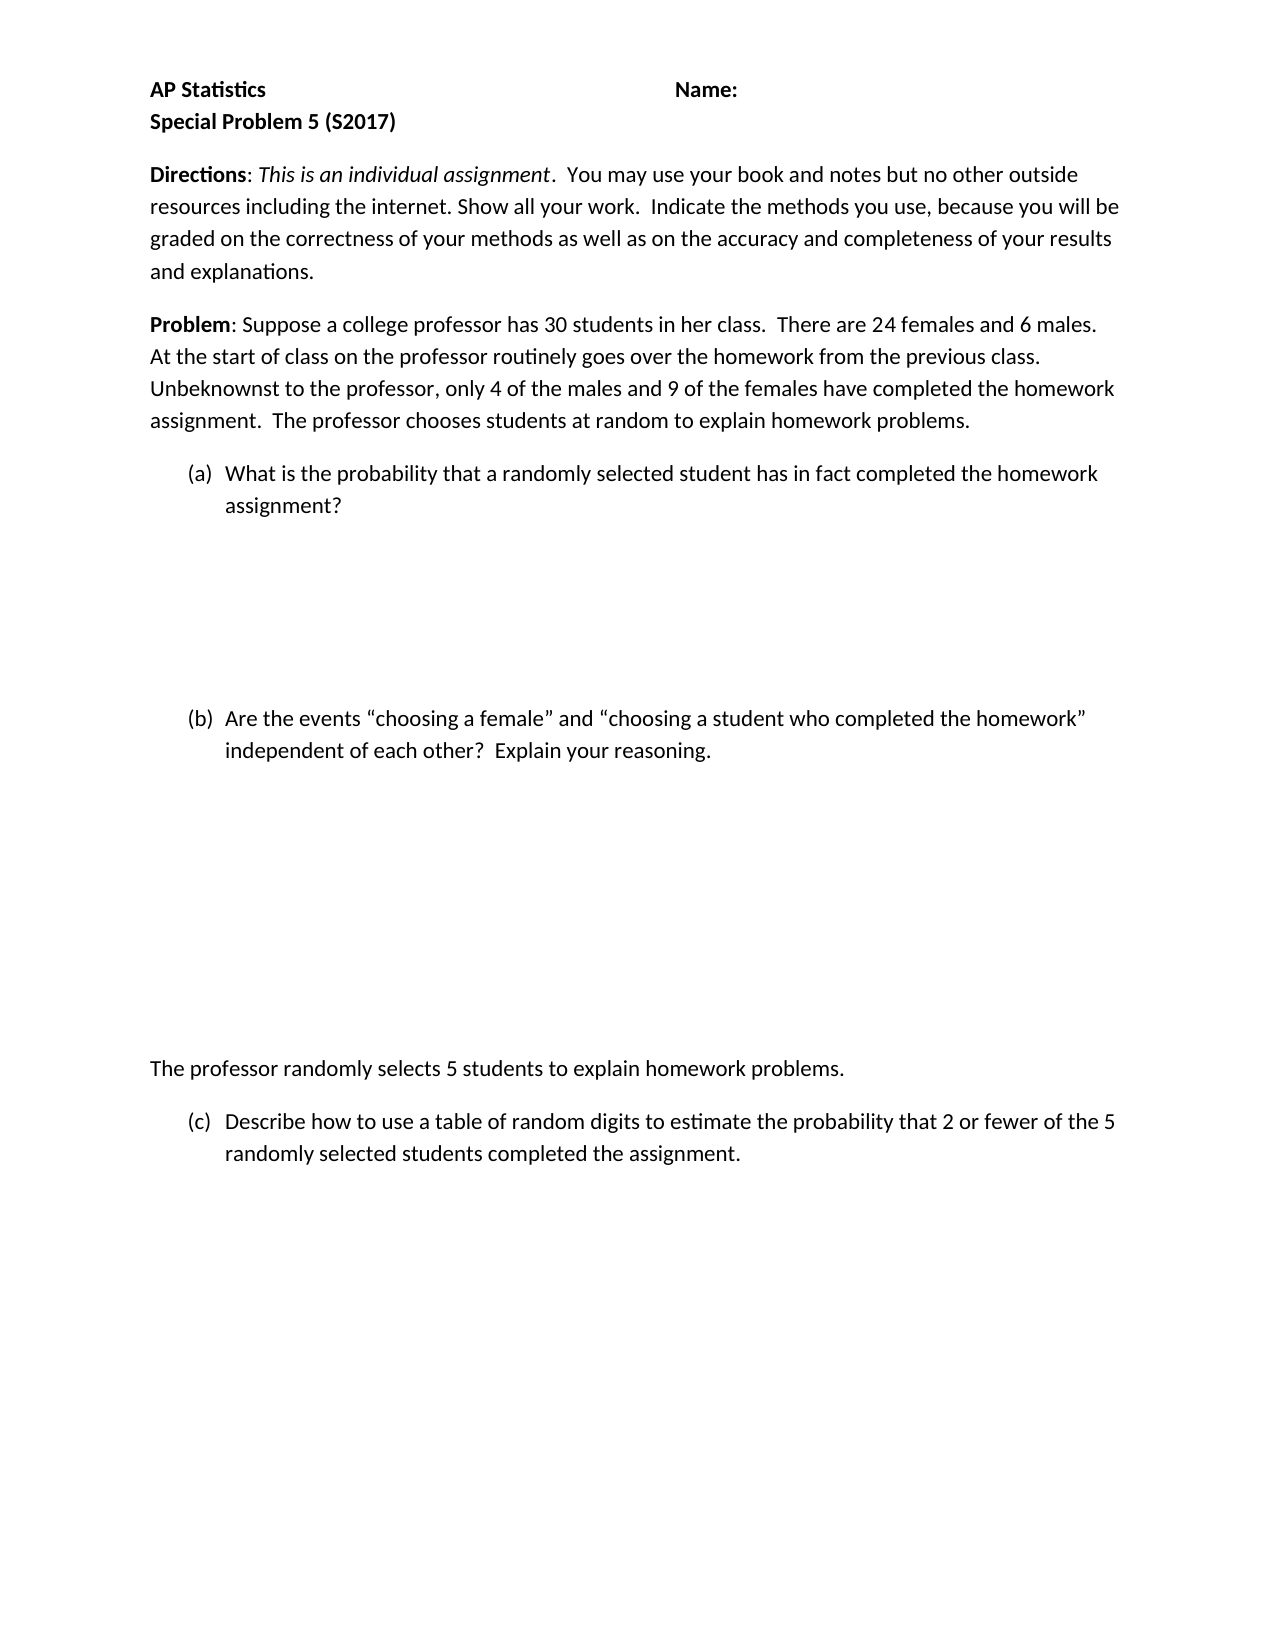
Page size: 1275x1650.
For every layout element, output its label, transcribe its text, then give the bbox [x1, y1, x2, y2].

text Problem: Suppose a college professor has 30 students in her class. There are 24 females and 6 males. At the start of class on the professor routinely goes over the homework from the previous class. Unbeknownst to the professor, only 4 of the males and 9 of the females have completed the homework assignment. The professor chooses students at random to explain homework problems. [150, 310, 1125, 434]
list Describe how to use a table of random digits to estimate the probability that 2 or fewer of the 5 randomly selected students completed the assignment. [187, 1107, 1125, 1167]
list Are the events “choosing a female” and “choosing a student who completed the homework” independent of each other? Explain your reasoning. [187, 704, 1125, 764]
list What is the probability that a randomly selected student has in fact completed the homework assignment? [187, 459, 1125, 519]
text Directions: This is an individual assignment. You may use your book and notes but no other outside resources including the internet. Show all your work. Indicate the methods you use, because you will be graded on the correctness of your methods as well as on the accuracy and completeness of your results and explanations. [150, 160, 1125, 285]
text AP Statistics Name: Special Problem 5 (S2017) [150, 75, 1125, 135]
text The professor randomly selects 5 students to explain homework problems. [150, 1054, 1125, 1082]
